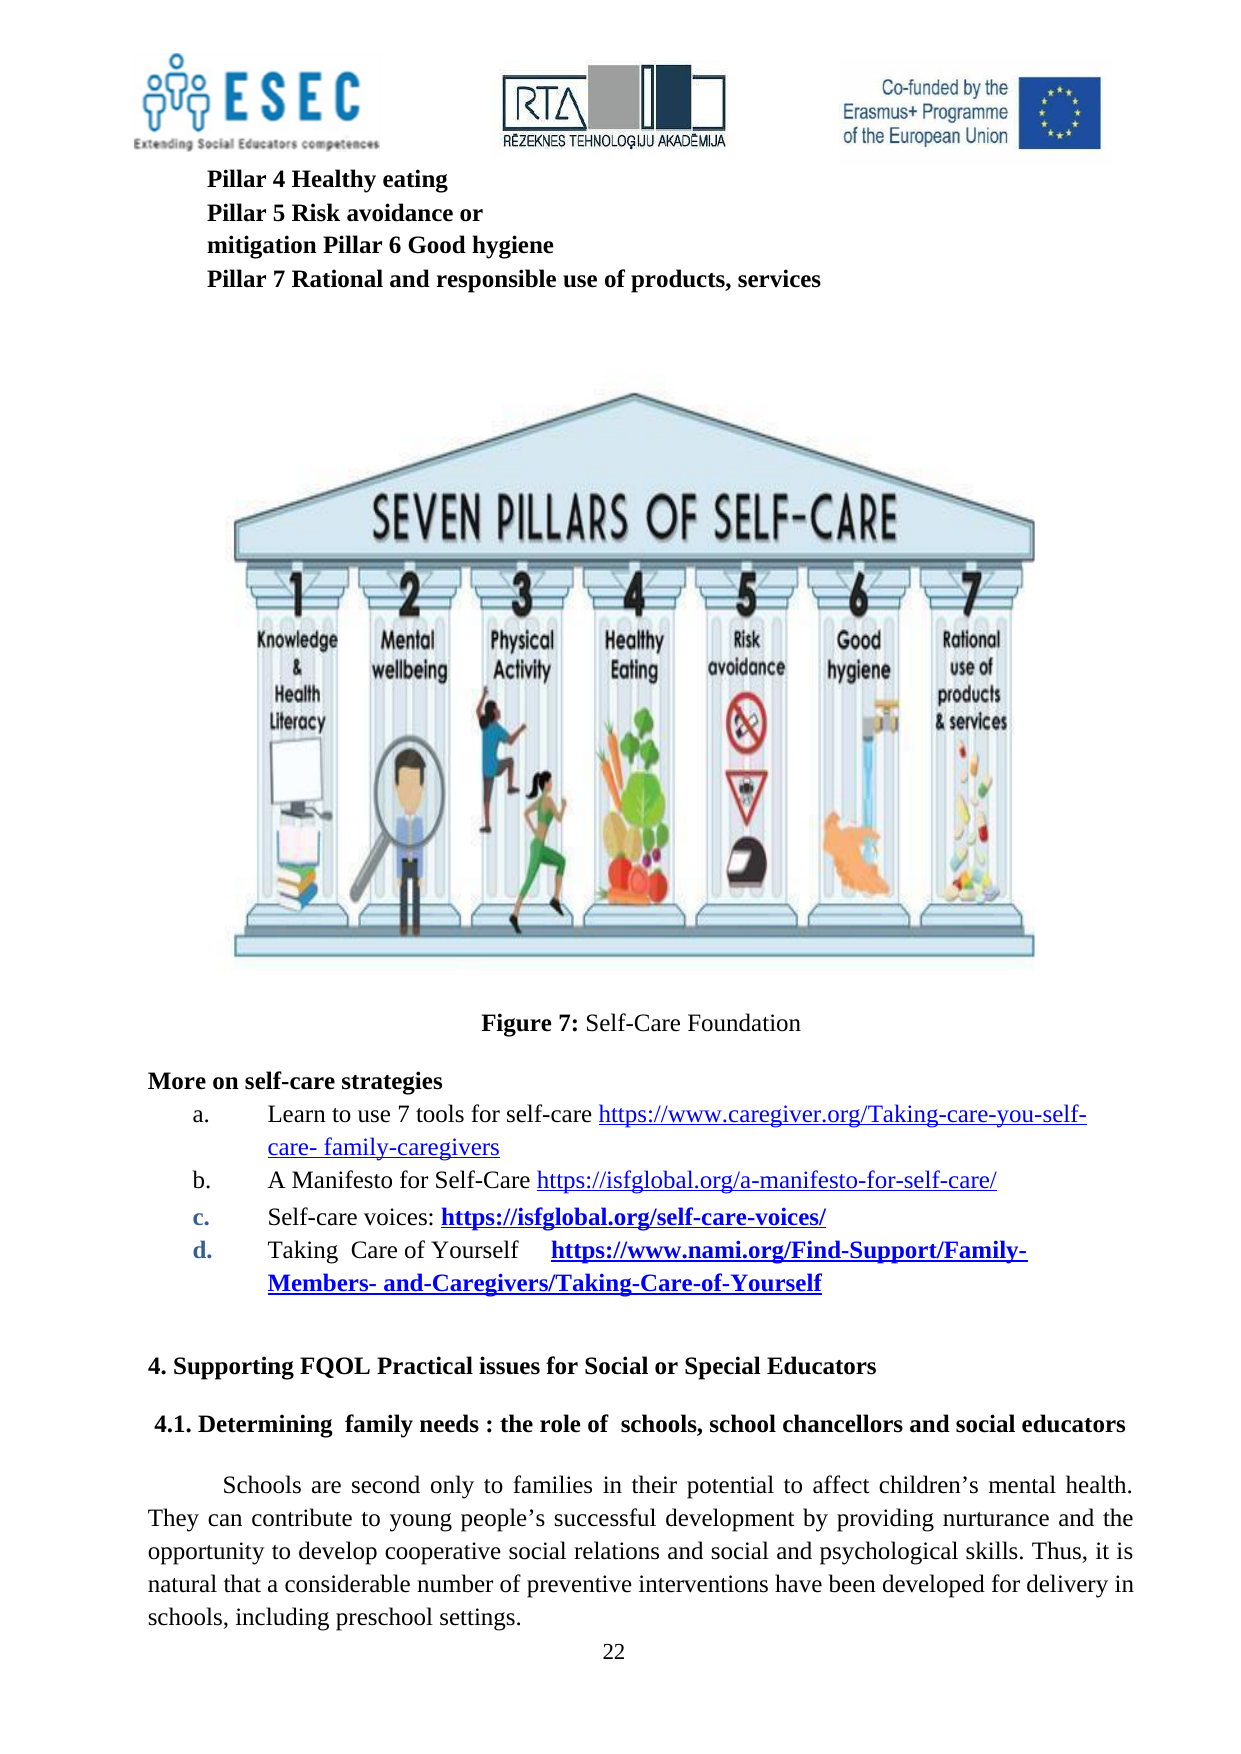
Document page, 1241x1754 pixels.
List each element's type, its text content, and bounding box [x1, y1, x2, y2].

picture [216, 374, 1035, 971]
text 4.1. Determining family needs : the role of schools, school chancellors and social educators [154, 1409, 1186, 1437]
picture [133, 52, 380, 152]
text Schools are second only to families in their potential to affect children’s mental health. They can contribute to young people’s successful development by providing nurturance and the opportunity to develop cooperative social relations and social and psychological skills. Thus, it is natural that a considerable number of preventive interventions have been developed for delivery in schools, including preschool settings. [148, 1470, 1135, 1631]
text Pillar 5 Risk avoidance or mitigation Pillar 6 Good hygiene [207, 198, 598, 259]
picture [838, 60, 1113, 164]
subtitle 4. Supporting FQOL Practical issues for Social or Special Educators [148, 1351, 1134, 1380]
subtitle Pillar 4 Healthy eating [207, 164, 1186, 193]
list Learn to use 7 tools for self-care https://www.caregiver.org/Taking-care-you-self-care- family-caregivers [192, 1099, 1135, 1161]
text Pillar 7 Rational and responsible use of products, services [207, 264, 1186, 292]
list Taking Care of Yourself https://www.nami.org/Find-Support/Family-Members- and-Caregivers/Taking-Care-of-Yourself [192, 1235, 1135, 1297]
picture [491, 60, 734, 158]
list A Manifesto for Self-Care https://isfglobal.org/a-manifesto-for-self-care/ [192, 1165, 1186, 1194]
text Figure 7: Self-Care Foundation [148, 1008, 1134, 1037]
list Self-care voices: https://isfglobal.org/self-care-voices/ [192, 1202, 1186, 1231]
text More on self-care strategies [148, 1066, 1186, 1095]
